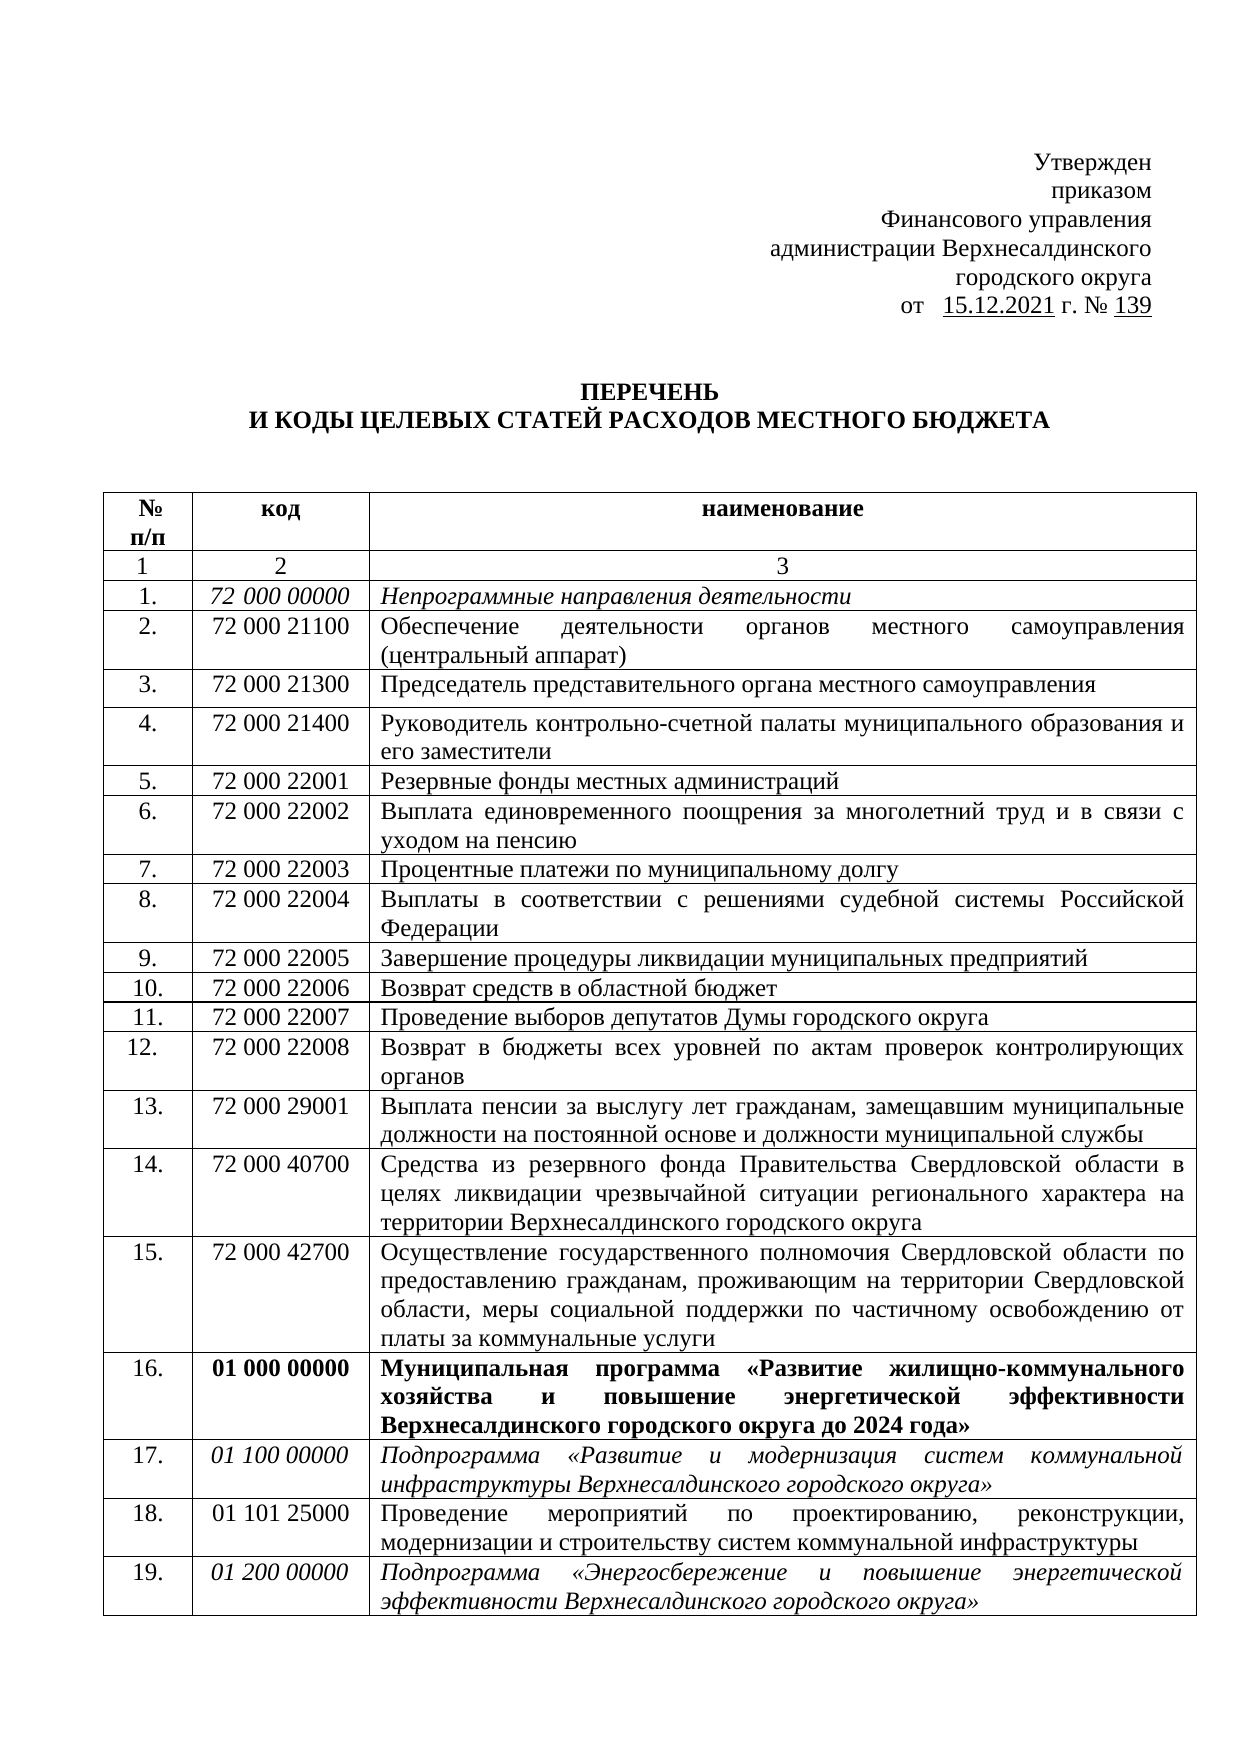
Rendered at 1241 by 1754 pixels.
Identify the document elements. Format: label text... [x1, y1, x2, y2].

table_cell Возврат средств в областной бюджет [370, 973, 1196, 1001]
table_cell 3 [370, 551, 1196, 580]
table_cell Проведение выборов депутатов Думы городского округа [370, 1003, 1196, 1031]
text приказом [148, 176, 1152, 204]
table_cell Проведение мероприятий по проектированию, реконструкции, модернизации и строительству систем коммунальной инфраструктуры [370, 1499, 1196, 1556]
table_cell 01 101 25000 [193, 1499, 369, 1556]
table_header № п/п [104, 493, 192, 550]
table_cell 2. [104, 611, 192, 668]
table_cell 19. [104, 1557, 192, 1614]
text Утвержден [148, 147, 1152, 176]
table_cell 72 000 22006 [193, 973, 369, 1001]
table_cell Председатель представительного органа местного самоуправления [370, 670, 1196, 707]
table_cell Подпрограмма «Энергосбережение и повышение энергетической эффективности Верхнесалдинского городского округа» [370, 1557, 1196, 1614]
table_cell Резервные фонды местных администраций [370, 766, 1196, 795]
text городского округа [148, 262, 1152, 291]
text И КОДЫ ЦЕЛЕВЫХ СТАТЕЙ РАСХОДОВ МЕСТНОГО БЮДЖЕТА [148, 406, 1152, 434]
table_cell 72 000 22001 [193, 766, 369, 795]
table_header код [193, 493, 369, 550]
table_cell Средства из резервного фонда Правительства Свердловской области в целях ликвидации чрезвычайной ситуации регионального характера на территории Верхнесалдинского городского округа [370, 1149, 1196, 1236]
table_cell 72 000 40700 [193, 1149, 369, 1236]
table_cell 72 000 29001 [193, 1091, 369, 1148]
table_cell 16. [104, 1353, 192, 1439]
table_cell 72 000 22003 [193, 855, 369, 883]
table_cell 72 000 21300 [193, 670, 369, 707]
table_cell 5. [104, 766, 192, 795]
table_cell Завершение процедуры ликвидации муниципальных предприятий [370, 943, 1196, 972]
table_cell 14. [104, 1149, 192, 1236]
table_cell 72 000 22004 [193, 884, 369, 942]
table_cell 01 100 00000 [193, 1440, 369, 1497]
text администрации Верхнесалдинского [148, 233, 1152, 262]
table_cell 4. [104, 708, 192, 765]
table_cell 72 000 22005 [193, 943, 369, 972]
table_cell Осуществление государственного полномочия Свердловской области по предоставлению гражданам, проживающим на территории Свердловской области, меры социальной поддержки по частичному освобождению от платы за коммунальные услуги [370, 1237, 1196, 1352]
table_cell Процентные платежи по муниципальному долгу [370, 855, 1196, 883]
table_cell 72 000 42700 [193, 1237, 369, 1352]
table_cell Выплата пенсии за выслугу лет гражданам, замещавшим муниципальные должности на постоянной основе и должности муниципальной службы [370, 1091, 1196, 1148]
table_cell 01 000 00000 [193, 1353, 369, 1439]
table_header наименование [370, 493, 1196, 550]
table_cell 7. [104, 855, 192, 883]
table_cell Муниципальная программа «Развитие жилищно-коммунального хозяйства и повышение энергетической эффективности Верхнесалдинского городского округа до 2024 года» [370, 1353, 1196, 1439]
table_cell Подпрограмма «Развитие и модернизация систем коммунальной инфраструктуры Верхнесалдинского городского округа» [370, 1440, 1196, 1497]
table_cell 10. [104, 973, 192, 1001]
table_cell Возврат в бюджеты всех уровней по актам проверок контролирующих органов [370, 1032, 1196, 1090]
table_cell 6. [104, 796, 192, 853]
table_cell Непрограммные направления деятельности [370, 581, 1196, 610]
table_cell 9. [104, 943, 192, 972]
table_cell 11. [104, 1003, 192, 1031]
text от 15.12.2021 г. № 139 [148, 291, 1152, 319]
table_cell 01 200 00000 [193, 1557, 369, 1614]
table_cell 17. [104, 1440, 192, 1497]
text Финансового управления [148, 204, 1152, 233]
table_cell Выплата единовременного поощрения за многолетний труд и в связи с уходом на пенсию [370, 796, 1196, 853]
table_cell 1. [104, 581, 192, 610]
table_cell 2 [193, 551, 369, 580]
table_cell 15. [104, 1237, 192, 1352]
table_cell Руководитель контрольно-счетной палаты муниципального образования и его заместители [370, 708, 1196, 765]
table_cell 72 000 21100 [193, 611, 369, 668]
table_cell 8. [104, 884, 192, 942]
table_cell 72 000 21400 [193, 708, 369, 765]
table_cell 13. [104, 1091, 192, 1148]
text ПЕРЕЧЕНЬ [148, 377, 1152, 406]
table_cell 72 000 22002 [193, 796, 369, 853]
table_cell Обеспечение деятельности органов местного самоуправления (центральный аппарат) [370, 611, 1196, 668]
table_cell 72 000 00000 [193, 581, 369, 610]
table_cell 72 000 22007 [193, 1003, 369, 1031]
table_cell 3. [104, 670, 192, 707]
table_cell 18. [104, 1499, 192, 1556]
table_cell 72 000 22008 [193, 1032, 369, 1090]
table_cell 1 [104, 551, 192, 580]
table_cell 12. [104, 1032, 192, 1090]
table_cell Выплаты в соответствии с решениями судебной системы Российской Федерации [370, 884, 1196, 942]
